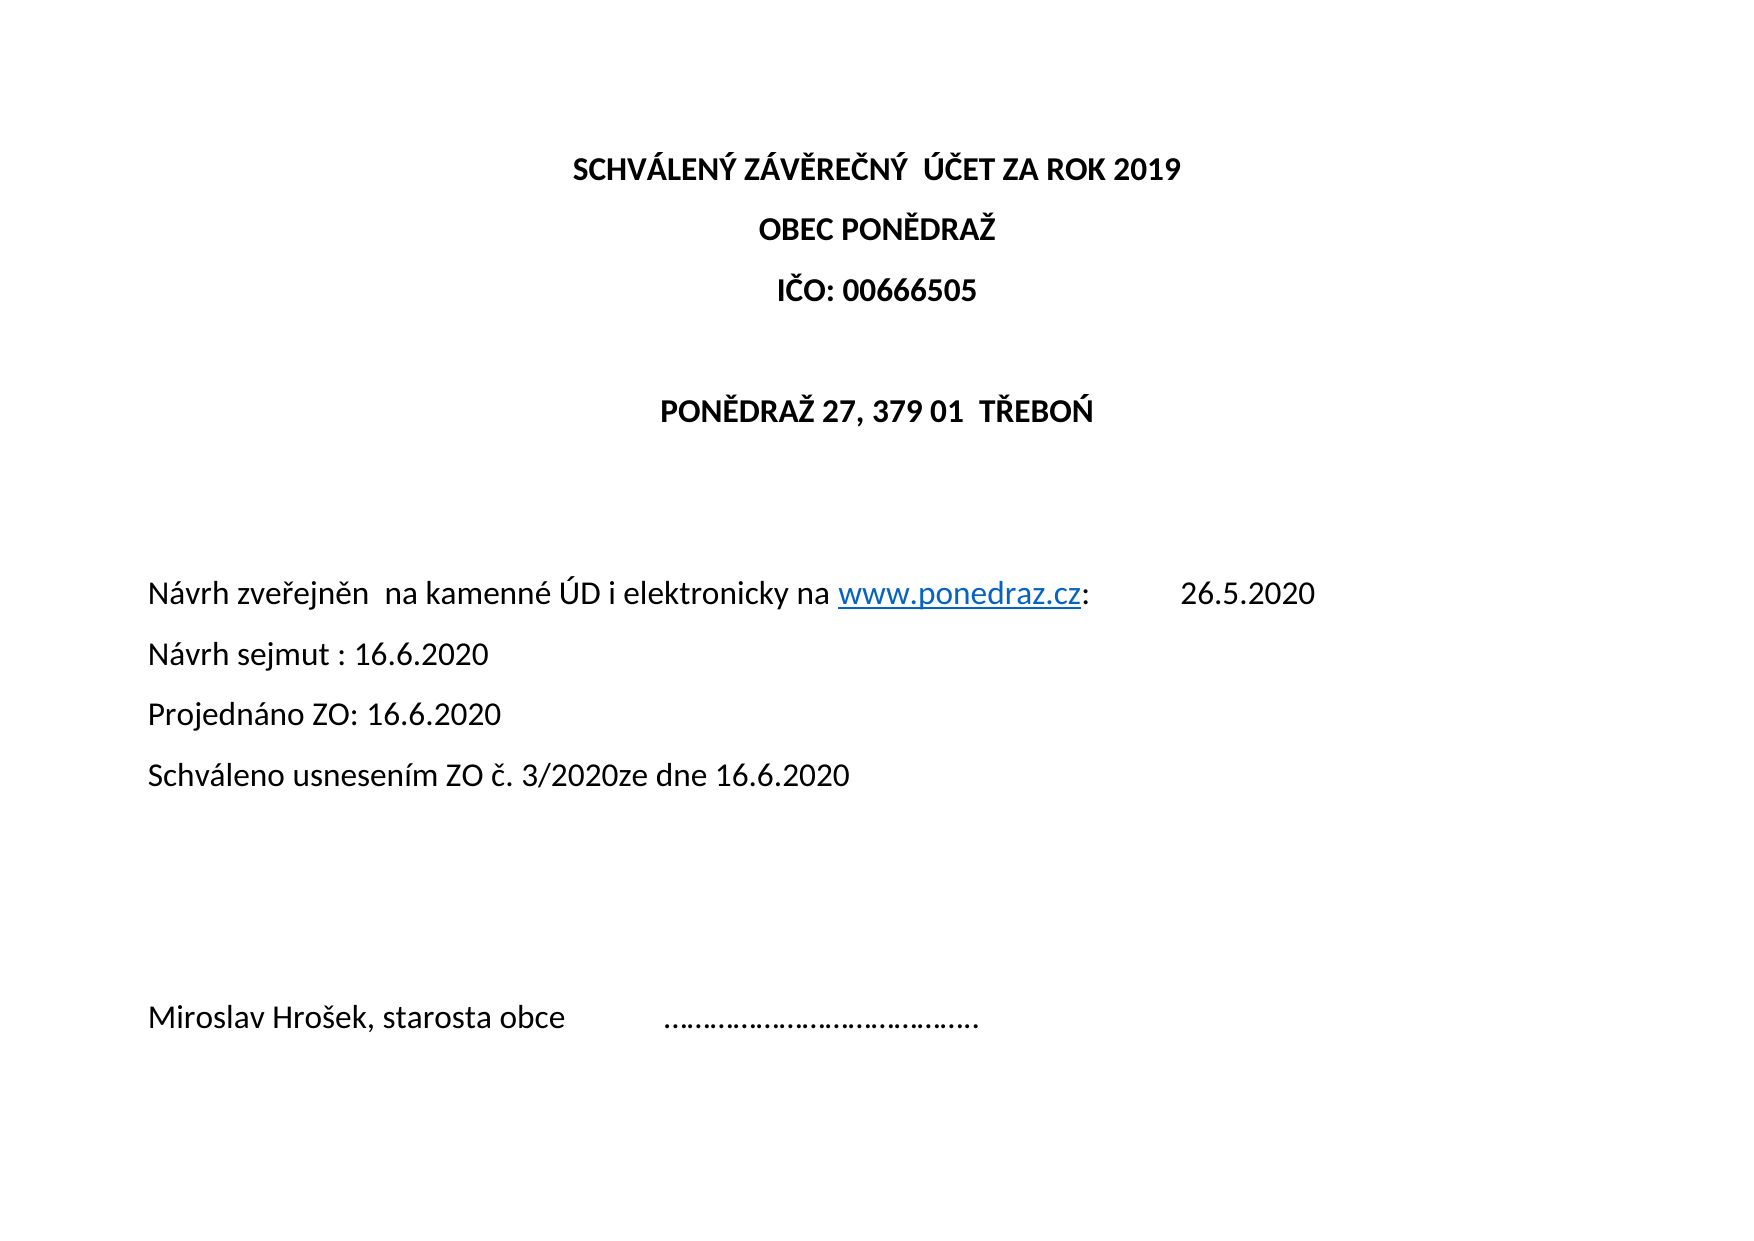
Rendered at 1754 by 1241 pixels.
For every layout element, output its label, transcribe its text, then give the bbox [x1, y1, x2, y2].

text Projednáno ZO: 16.6.2020 [148, 693, 1606, 734]
text SCHVÁLENÝ ZÁVĚREČNÝ ÚČET ZA ROK 2019 [148, 148, 1606, 188]
text Schváleno usnesením ZO č. 3/2020ze dne 16.6.2020 [148, 754, 1606, 794]
text Návrh sejmut : 16.6.2020 [148, 633, 1606, 673]
text OBEC PONĚDRAŽ [148, 208, 1606, 249]
text Návrh zveřejněn na kamenné ÚD i elektronicky na www.ponedraz.cz: 26.5.2020 [148, 572, 1606, 613]
text PONĚDRAŽ 27, 379 01 TŘEBOŃ [148, 390, 1606, 431]
text IČO: 00666505 [148, 269, 1606, 309]
text Miroslav Hrošek, starosta obce ………………………………….. [148, 996, 1606, 1037]
